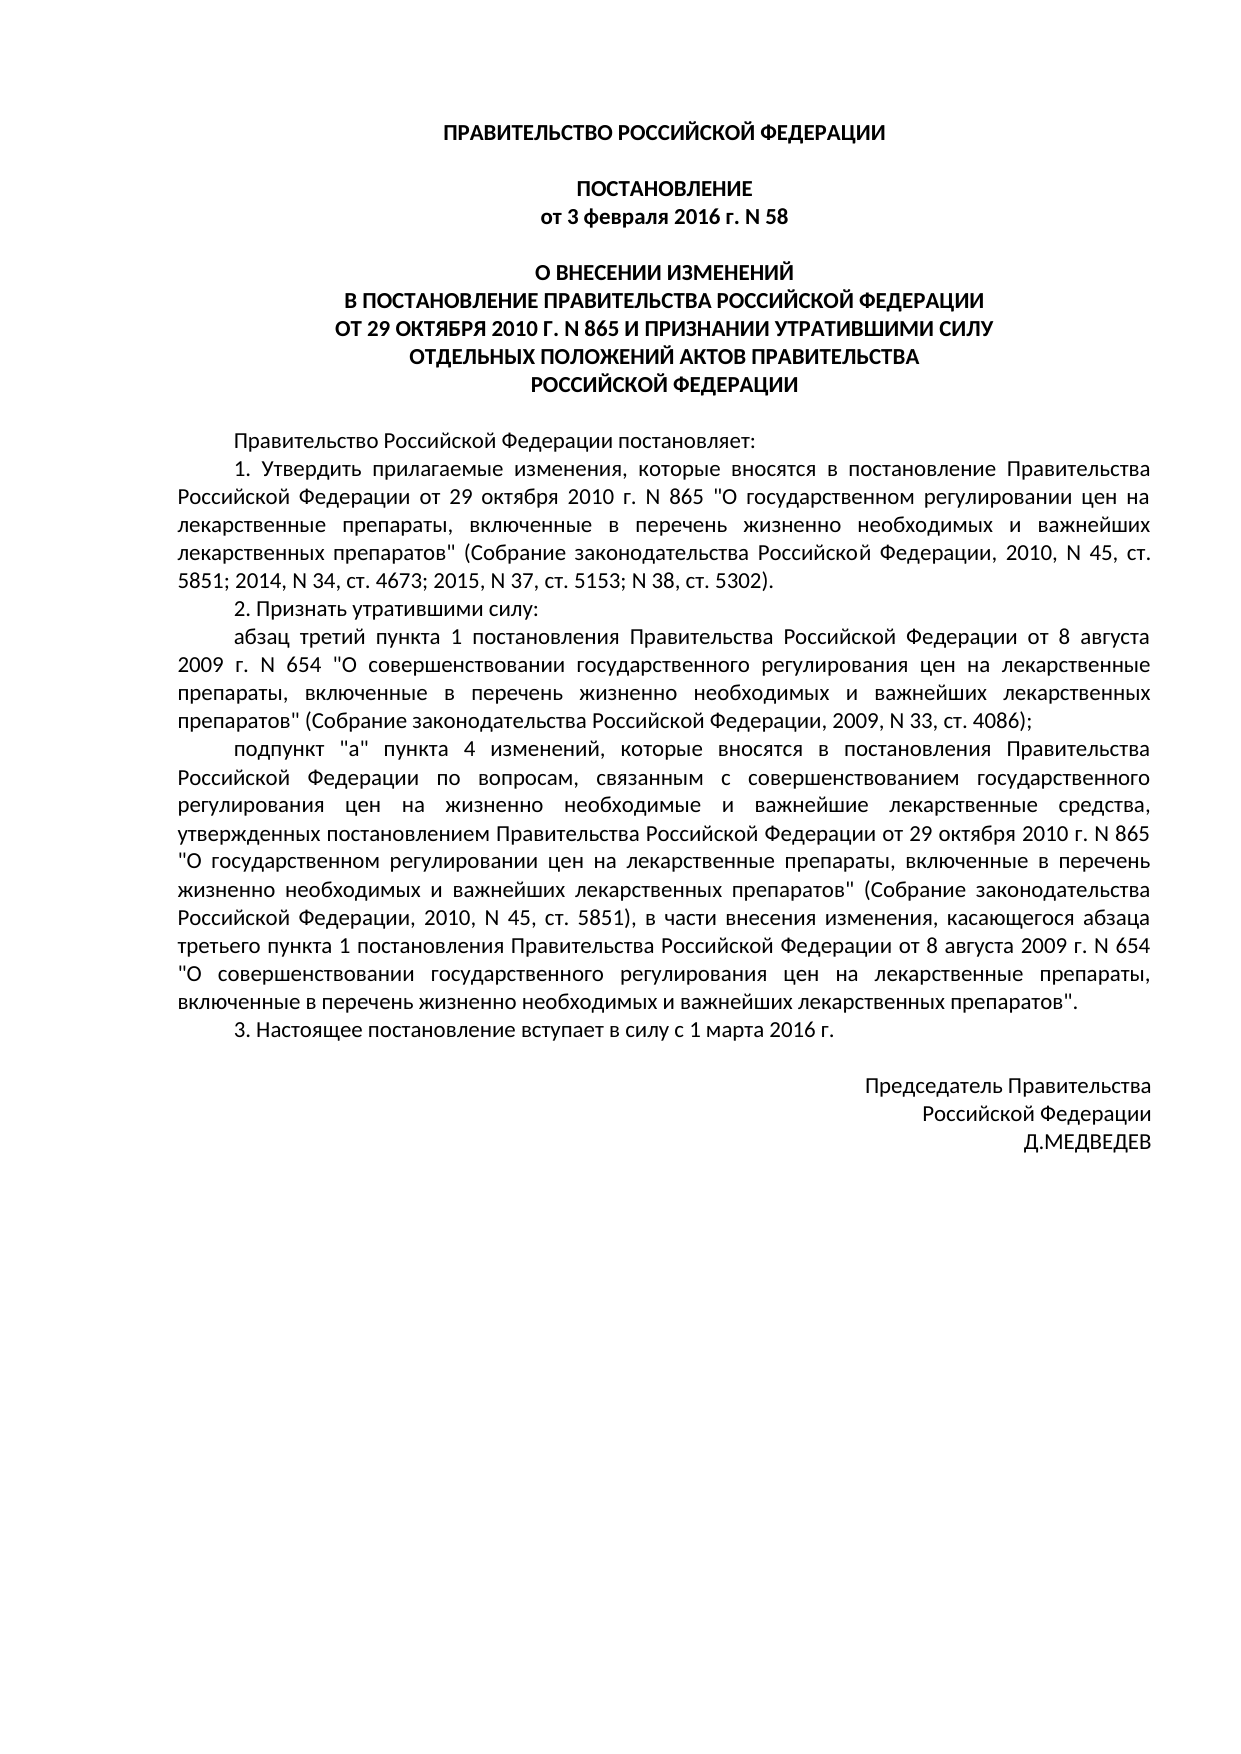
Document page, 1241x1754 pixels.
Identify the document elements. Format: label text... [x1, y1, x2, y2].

text 2. Признать утратившими силу: [177, 594, 1152, 622]
title от 3 февраля 2016 г. N 58 [177, 202, 1152, 230]
text Российской Федерации [177, 1099, 1152, 1127]
title В ПОСТАНОВЛЕНИЕ ПРАВИТЕЛЬСТВА РОССИЙСКОЙ ФЕДЕРАЦИИ [177, 286, 1152, 314]
text Д.МЕДВЕДЕВ [177, 1127, 1152, 1155]
title ОТДЕЛЬНЫХ ПОЛОЖЕНИЙ АКТОВ ПРАВИТЕЛЬСТВА [177, 342, 1152, 370]
title ПРАВИТЕЛЬСТВО РОССИЙСКОЙ ФЕДЕРАЦИИ [177, 118, 1152, 146]
text Правительство Российской Федерации постановляет: [177, 426, 1152, 454]
title РОССИЙСКОЙ ФЕДЕРАЦИИ [177, 370, 1152, 398]
text абзац третий пункта 1 постановления Правительства Российской Федерации от 8 августа 2009 г. N 654 "О совершенствовании государственного регулирования цен на лекарственные препараты, включенные в перечень жизненно необходимых и важнейших лекарственных препаратов" (Собрание законодательства Российской Федерации, 2009, N 33, ст. 4086); [177, 622, 1152, 734]
text Председатель Правительства [177, 1071, 1152, 1099]
text 1. Утвердить прилагаемые изменения, которые вносятся в постановление Правительства Российской Федерации от 29 октября 2010 г. N 865 "О государственном регулировании цен на лекарственные препараты, включенные в перечень жизненно необходимых и важнейших лекарственных препаратов" (Собрание законодательства Российской Федерации, 2010, N 45, ст. 5851; 2014, N 34, ст. 4673; 2015, N 37, ст. 5153; N 38, ст. 5302). [177, 454, 1152, 594]
text подпункт "а" пункта 4 изменений, которые вносятся в постановления Правительства Российской Федерации по вопросам, связанным с совершенствованием государственного регулирования цен на жизненно необходимые и важнейшие лекарственные средства, утвержденных постановлением Правительства Российской Федерации от 29 октября 2010 г. N 865 "О государственном регулировании цен на лекарственные препараты, включенные в перечень жизненно необходимых и важнейших лекарственных препаратов" (Собрание законодательства Российской Федерации, 2010, N 45, ст. 5851), в части внесения изменения, касающегося абзаца третьего пункта 1 постановления Правительства Российской Федерации от 8 августа 2009 г. N 654 "О совершенствовании государственного регулирования цен на лекарственные препараты, включенные в перечень жизненно необходимых и важнейших лекарственных препаратов". [177, 734, 1152, 1015]
title ОТ 29 ОКТЯБРЯ 2010 Г. N 865 И ПРИЗНАНИИ УТРАТИВШИМИ СИЛУ [177, 314, 1152, 342]
text 3. Настоящее постановление вступает в силу с 1 марта 2016 г. [177, 1015, 1152, 1043]
title О ВНЕСЕНИИ ИЗМЕНЕНИЙ [177, 258, 1152, 286]
title ПОСТАНОВЛЕНИЕ [177, 174, 1152, 202]
